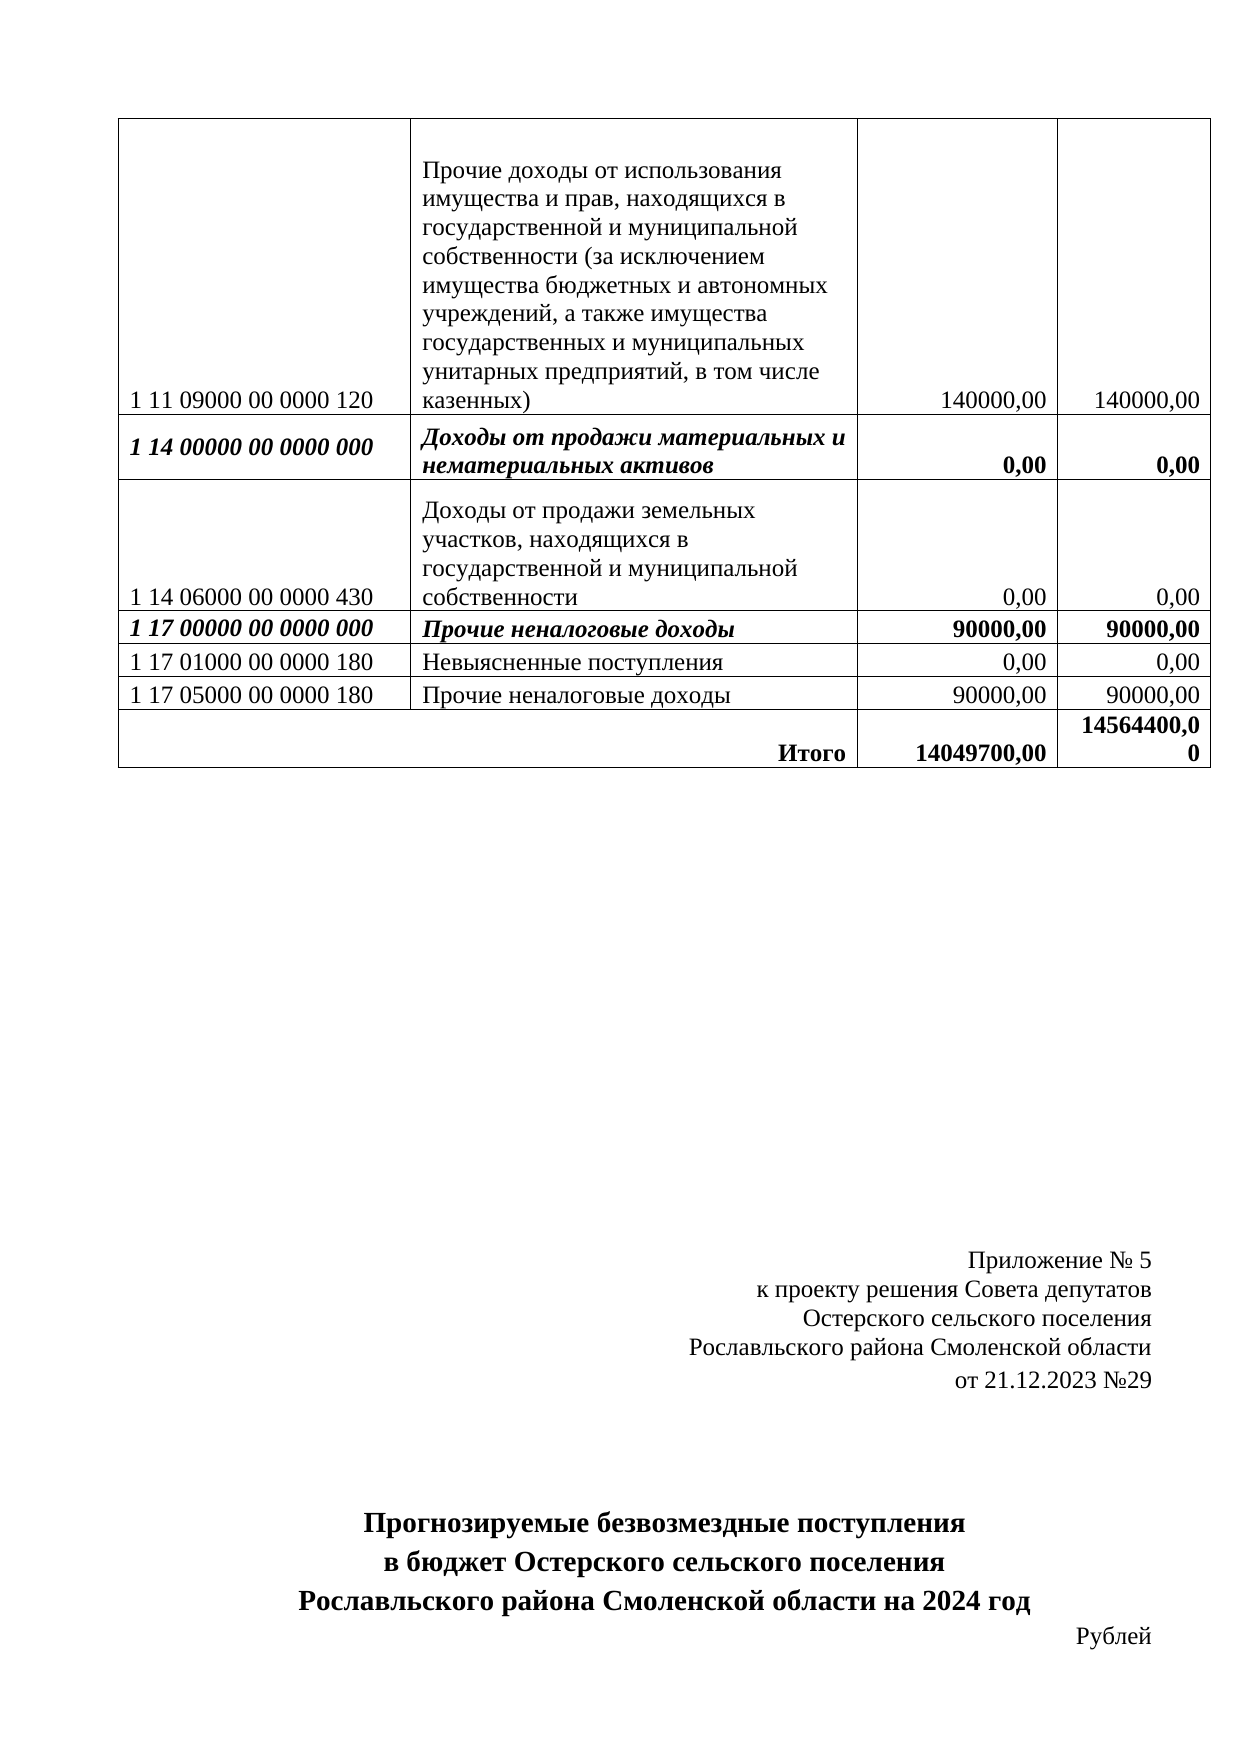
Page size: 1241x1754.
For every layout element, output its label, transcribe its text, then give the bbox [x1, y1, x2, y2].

table_cell 0,00 [858, 480, 1057, 610]
table_cell 0,00 [1058, 480, 1210, 610]
title Остерского сельского поселения [177, 1303, 1152, 1332]
text Рублей [177, 1621, 1152, 1650]
table_cell 90000,00 [1058, 677, 1210, 709]
table_cell Невыясненные поступления [411, 644, 857, 676]
text Рославльского района Смоленской области [118, 1332, 1152, 1361]
table_cell 0,00 [1058, 415, 1210, 479]
table_cell 0,00 [858, 415, 1057, 479]
table_cell Итого [119, 710, 857, 767]
table_cell Прочие неналоговые доходы [411, 677, 857, 709]
table_cell 90000,00 [1058, 611, 1210, 643]
table_cell 90000,00 [858, 611, 1057, 643]
table_cell Доходы от продажи земельных участков, находящихся в государственной и муниципальной собственности [411, 480, 857, 610]
text в бюджет Остерского сельского поселения [177, 1544, 1152, 1578]
table_cell 1 11 09000 00 0000 120 [119, 119, 410, 413]
table_cell 1 17 01000 00 0000 180 [119, 644, 410, 676]
table_cell Прочие неналоговые доходы [411, 611, 857, 643]
text Рославльского района Смоленской области на 2024 год [177, 1583, 1152, 1616]
table_cell 14049700,00 [858, 710, 1057, 767]
text от 21.12.2023 №29 [118, 1365, 1152, 1393]
title Приложение № 5 [177, 1246, 1152, 1274]
table_cell 0,00 [1058, 644, 1210, 676]
table_cell Доходы от продажи материальных и нематериальных активов [411, 415, 857, 479]
table_cell 90000,00 [858, 677, 1057, 709]
table_cell Прочие доходы от использования имущества и прав, находящихся в государственной и муниципальной собственности (за исключением имущества бюджетных и автономных учреждений, а также имущества государственных и муниципальных унитарных предприятий, в том числе казенных) [411, 119, 857, 413]
table_cell 0,00 [858, 644, 1057, 676]
text Прогнозируемые безвозмездные поступления [177, 1506, 1152, 1539]
table_cell 1 17 00000 00 0000 000 [119, 611, 410, 643]
table_cell 1 14 06000 00 0000 430 [119, 480, 410, 610]
table_cell 140000,00 [1058, 119, 1210, 413]
table_cell 1 17 05000 00 0000 180 [119, 677, 410, 709]
table_cell 14564400,00 [1058, 710, 1210, 767]
table_cell 1 14 00000 00 0000 000 [119, 415, 410, 479]
title к проекту решения Совета депутатов [177, 1274, 1152, 1303]
table_cell 140000,00 [858, 119, 1057, 413]
